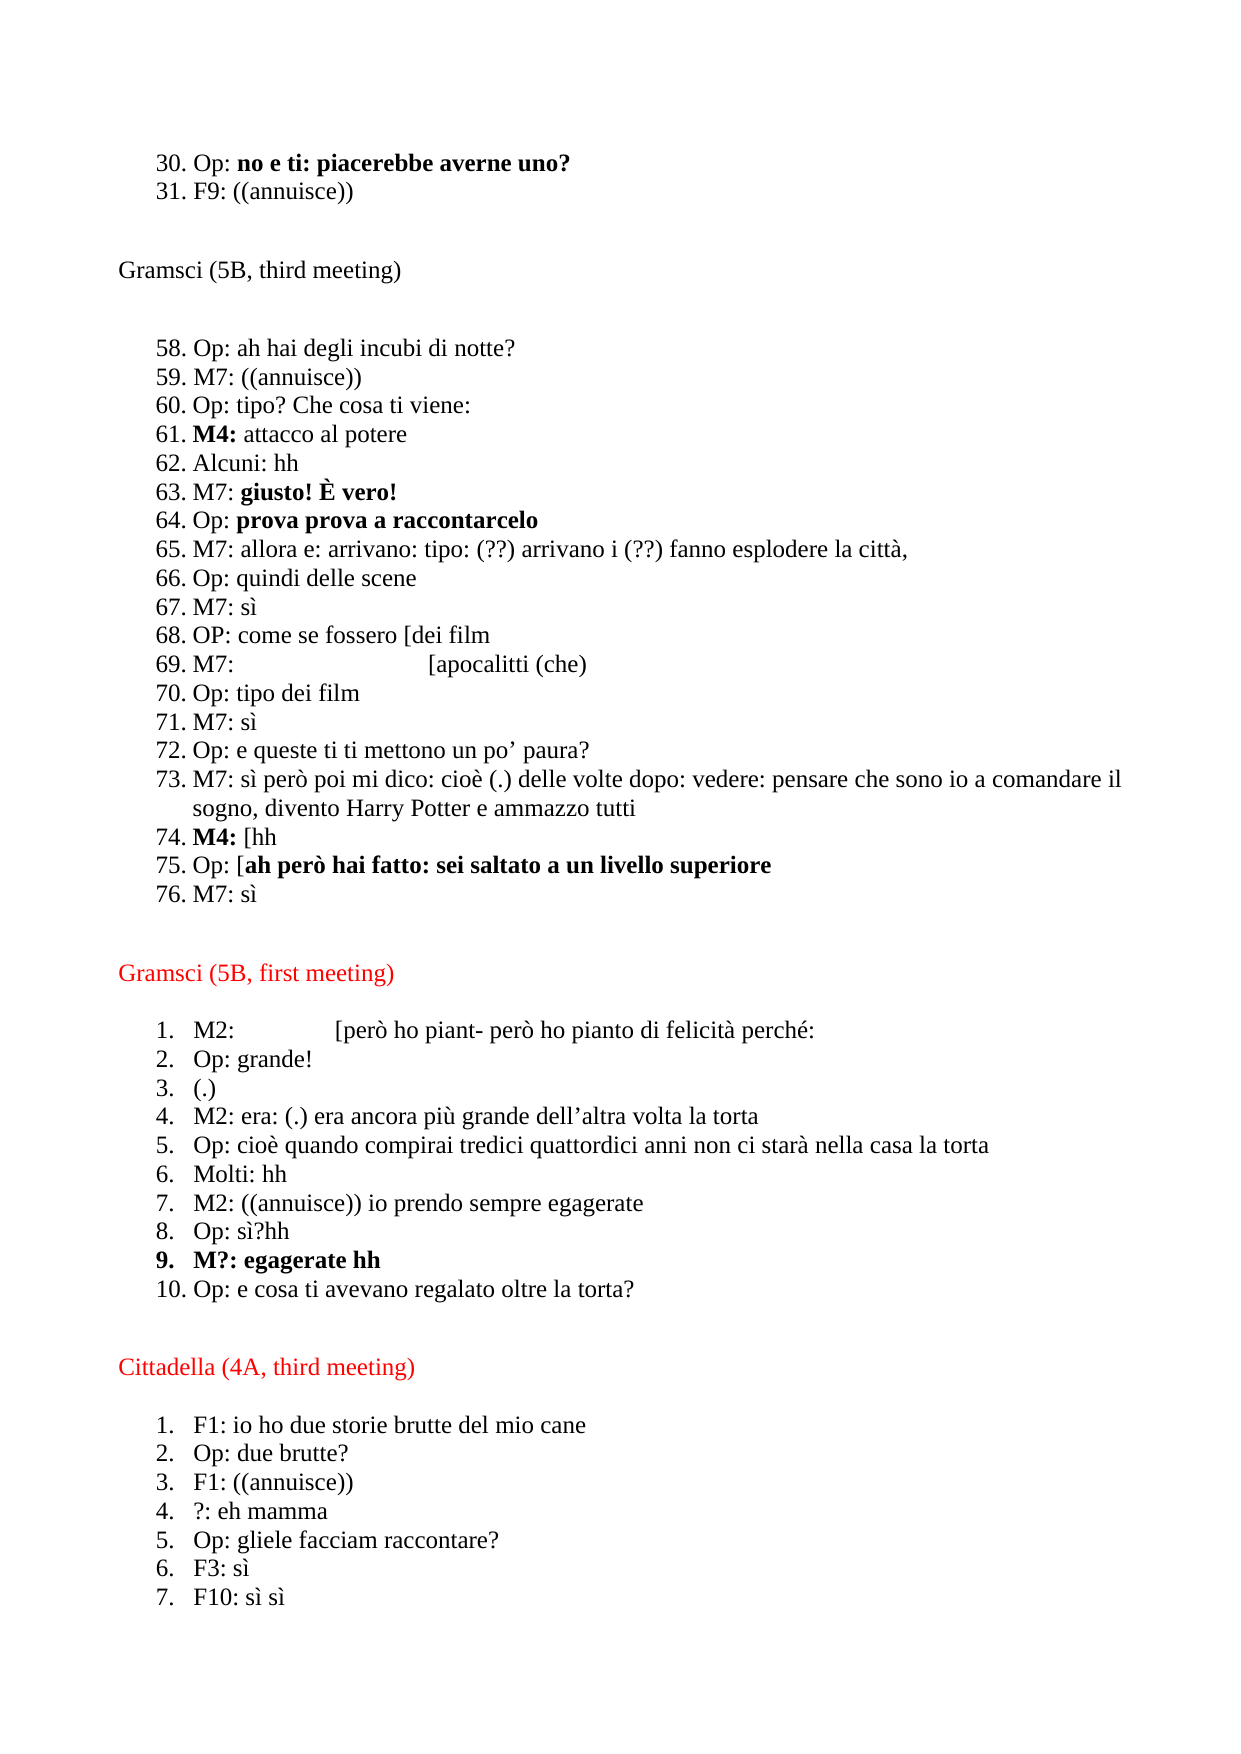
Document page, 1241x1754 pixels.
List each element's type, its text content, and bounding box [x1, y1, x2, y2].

list Op: gliele facciam raccontare? [156, 1525, 1122, 1553]
list M7: allora e: arrivano: tipo: (??) arrivano i (??) fanno esplodere la città, [155, 534, 1122, 563]
list Op: [ah però hai fatto: sei saltato a un livello superiore [155, 851, 1122, 879]
list F3: sì [156, 1553, 1122, 1582]
list M2: era: (.) era ancora più grande dell’altra volta la torta [156, 1101, 1122, 1130]
list Op: ah hai degli incubi di notte? [156, 333, 1122, 362]
list M7: sì [155, 879, 1122, 908]
list Op: prova prova a raccontarcelo [155, 506, 1122, 534]
list M4: [hh [155, 822, 1122, 851]
list M7: sì [155, 707, 1122, 736]
list F1: ((annuisce)) [156, 1467, 1122, 1496]
text Gramsci (5B, first meeting) [118, 958, 1122, 986]
list M7: sì [155, 592, 1122, 621]
list Op: due brutte? [156, 1438, 1122, 1467]
list F9: ((annuisce)) [156, 176, 1122, 205]
text Gramsci (5B, third meeting) [118, 255, 1122, 283]
list M7: ((annuisce)) [156, 362, 1122, 391]
text Cittadella (4A, third meeting) [118, 1352, 1122, 1381]
list M4: attacco al potere [155, 419, 1122, 448]
list F1: io ho due storie brutte del mio cane [156, 1410, 1122, 1438]
list F10: sì sì [156, 1582, 1122, 1611]
list M7: sì però poi mi dico: cioè (.) delle volte dopo: vedere: pensare che sono io a comandare il sogno, divento Harry Potter e ammazzo tutti [155, 764, 1122, 822]
list Alcuni: hh [155, 448, 1122, 477]
list M?: egagerate hh [156, 1245, 1122, 1274]
list Op: grande! [156, 1044, 1122, 1073]
list Op: e queste ti ti mettono un po’ paura? [155, 736, 1122, 764]
list Molti: hh [156, 1159, 1122, 1188]
list (.) [156, 1073, 1122, 1101]
list Op: sì?hh [156, 1216, 1122, 1245]
list M7: [apocalitti (che) [155, 649, 1122, 678]
list Op: tipo dei film [155, 678, 1122, 707]
list Op: e cosa ti avevano regalato oltre la torta? [156, 1274, 1122, 1303]
list Op: quindi delle scene [155, 563, 1122, 592]
list M2: ((annuisce)) io prendo sempre egagerate [156, 1188, 1122, 1216]
list ?: eh mamma [156, 1496, 1122, 1525]
list M7: giusto! È vero! [155, 477, 1122, 506]
list M2: [però ho piant- però ho pianto di felicità perché: [156, 1015, 1122, 1044]
list Op: cioè quando compirai tredici quattordici anni non ci starà nella casa la torta [156, 1130, 1122, 1159]
list Op: no e ti: piacerebbe averne uno? [156, 148, 1122, 176]
list OP: come se fossero [dei film [155, 621, 1122, 649]
list Op: tipo? Che cosa ti viene: [155, 391, 1122, 419]
